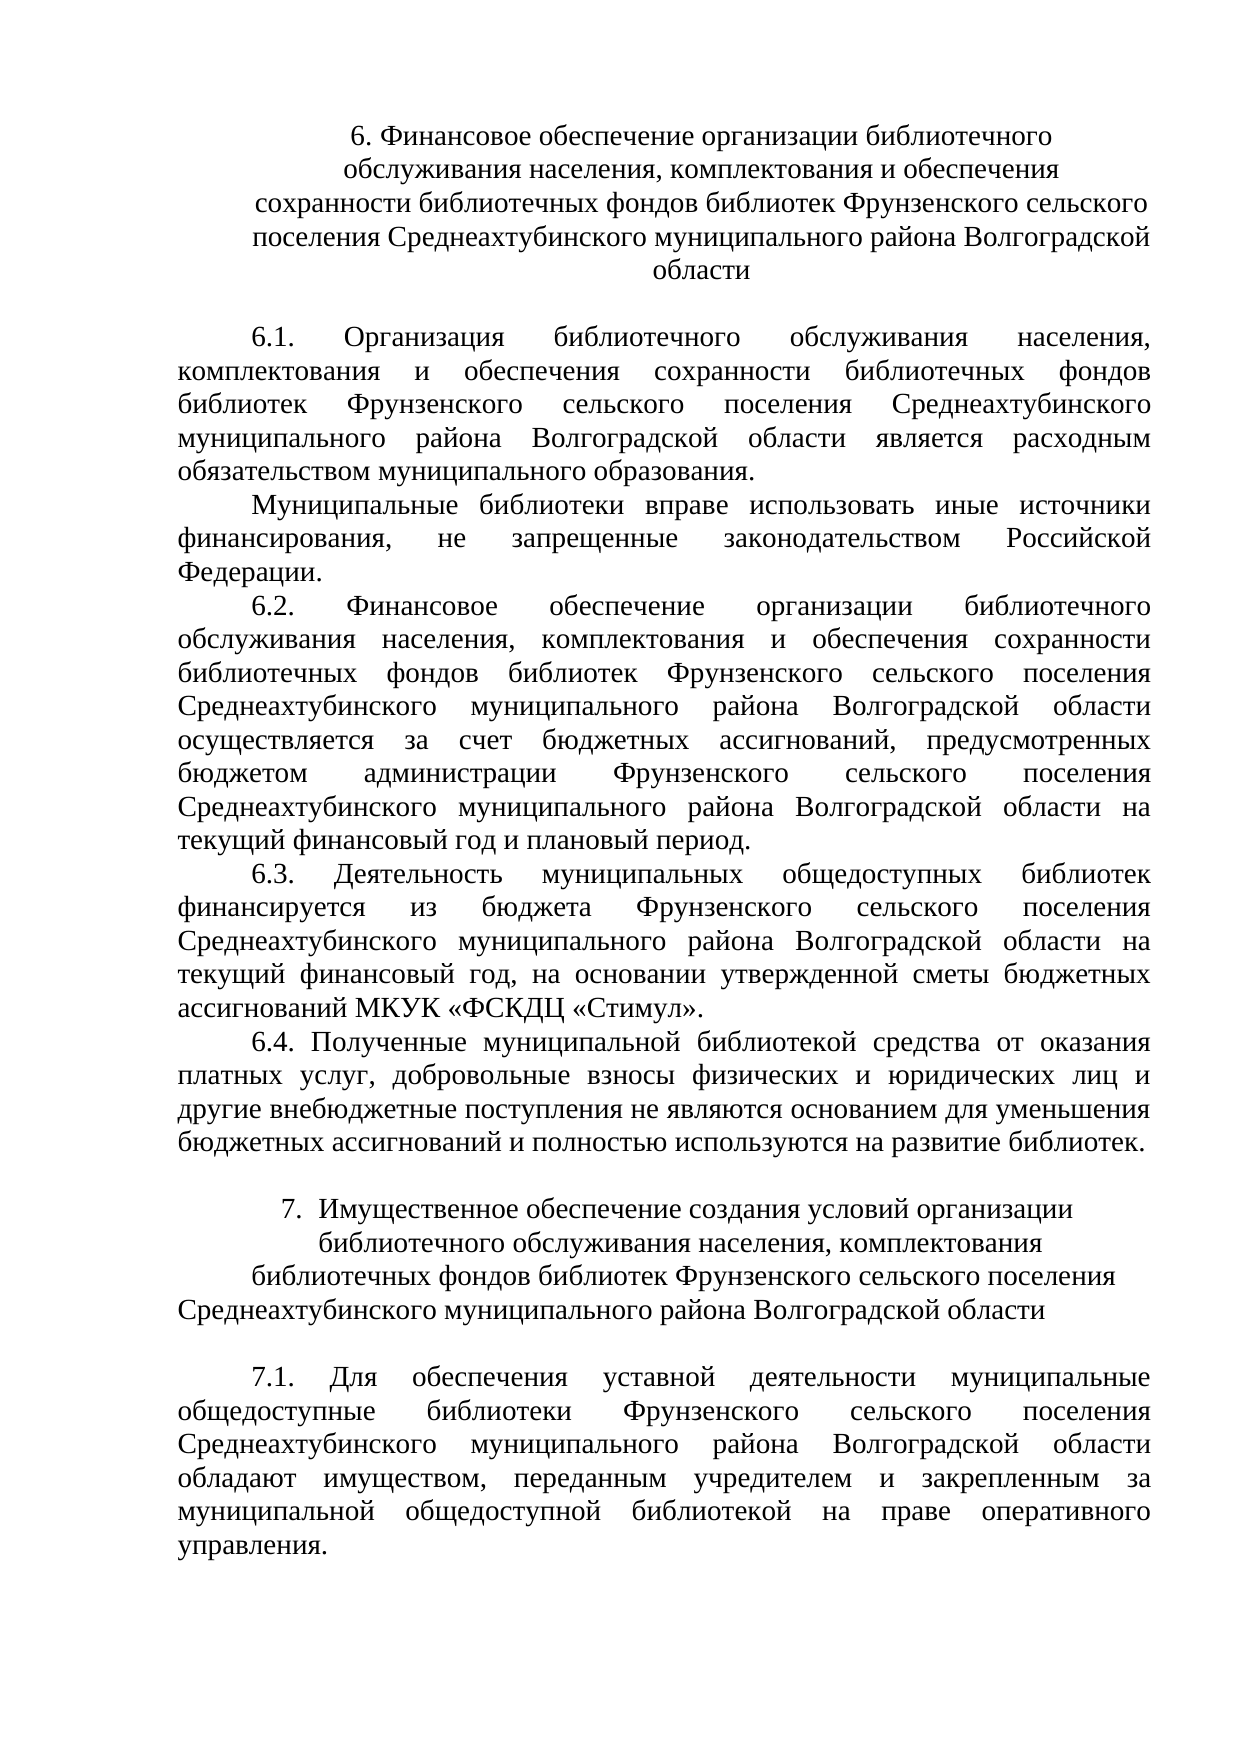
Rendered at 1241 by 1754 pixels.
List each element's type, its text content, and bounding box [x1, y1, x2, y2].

text 6.2. Финансовое обеспечение организации библиотечного обслуживания населения, комплектования и обеспечения сохранности библиотечных фондов библиотек Фрунзенского сельского поселения Среднеахтубинского муниципального района Волгоградской области осуществляется за счет бюджетных ассигнований, предусмотренных бюджетом администрации Фрунзенского сельского поселения Среднеахтубинского муниципального района Волгоградской области на текущий финансовый год и плановый период. [177, 588, 1152, 856]
text 6.1. Организация библиотечного обслуживания населения, комплектования и обеспечения сохранности библиотечных фондов библиотек Фрунзенского сельского поселения Среднеахтубинского муниципального района Волгоградской области является расходным обязательством муниципального образования. [177, 319, 1152, 487]
text 6.3. Деятельность муниципальных общедоступных библиотек финансируется из бюджета Фрунзенского сельского поселения Среднеахтубинского муниципального района Волгоградской области на текущий финансовый год, на основании утвержденной сметы бюджетных ассигнований МКУК «ФСКДЦ «Стимул». [177, 856, 1152, 1024]
list Финансовое обеспечение организации библиотечного [251, 118, 1152, 152]
list Имущественное обеспечение создания условий организации библиотечного обслуживания населения, комплектования [281, 1191, 1152, 1258]
text библиотечных фондов библиотек Фрунзенского сельского поселения Среднеахтубинского муниципального района Волгоградской области [177, 1258, 1152, 1326]
text 6.4. Полученные муниципальной библиотекой средства от оказания платных услуг, добровольные взносы физических и юридических лиц и другие внебюджетные поступления не являются основанием для уменьшения бюджетных ассигнований и полностью используются на развитие библиотек. [177, 1024, 1152, 1158]
text обслуживания населения, комплектования и обеспечения [251, 152, 1152, 185]
text сохранности библиотечных фондов библиотек Фрунзенского сельского поселения Среднеахтубинского муниципального района Волгоградской области [251, 185, 1152, 286]
text 7.1. Для обеспечения уставной деятельности муниципальные общедоступные библиотеки Фрунзенского сельского поселения Среднеахтубинского муниципального района Волгоградской области обладают имуществом, переданным учредителем и закрепленным за муниципальной общедоступной библиотекой на праве оперативного управления. [177, 1359, 1152, 1560]
text Муниципальные библиотеки вправе использовать иные источники финансирования, не запрещенные законодательством Российской Федерации. [177, 487, 1152, 588]
